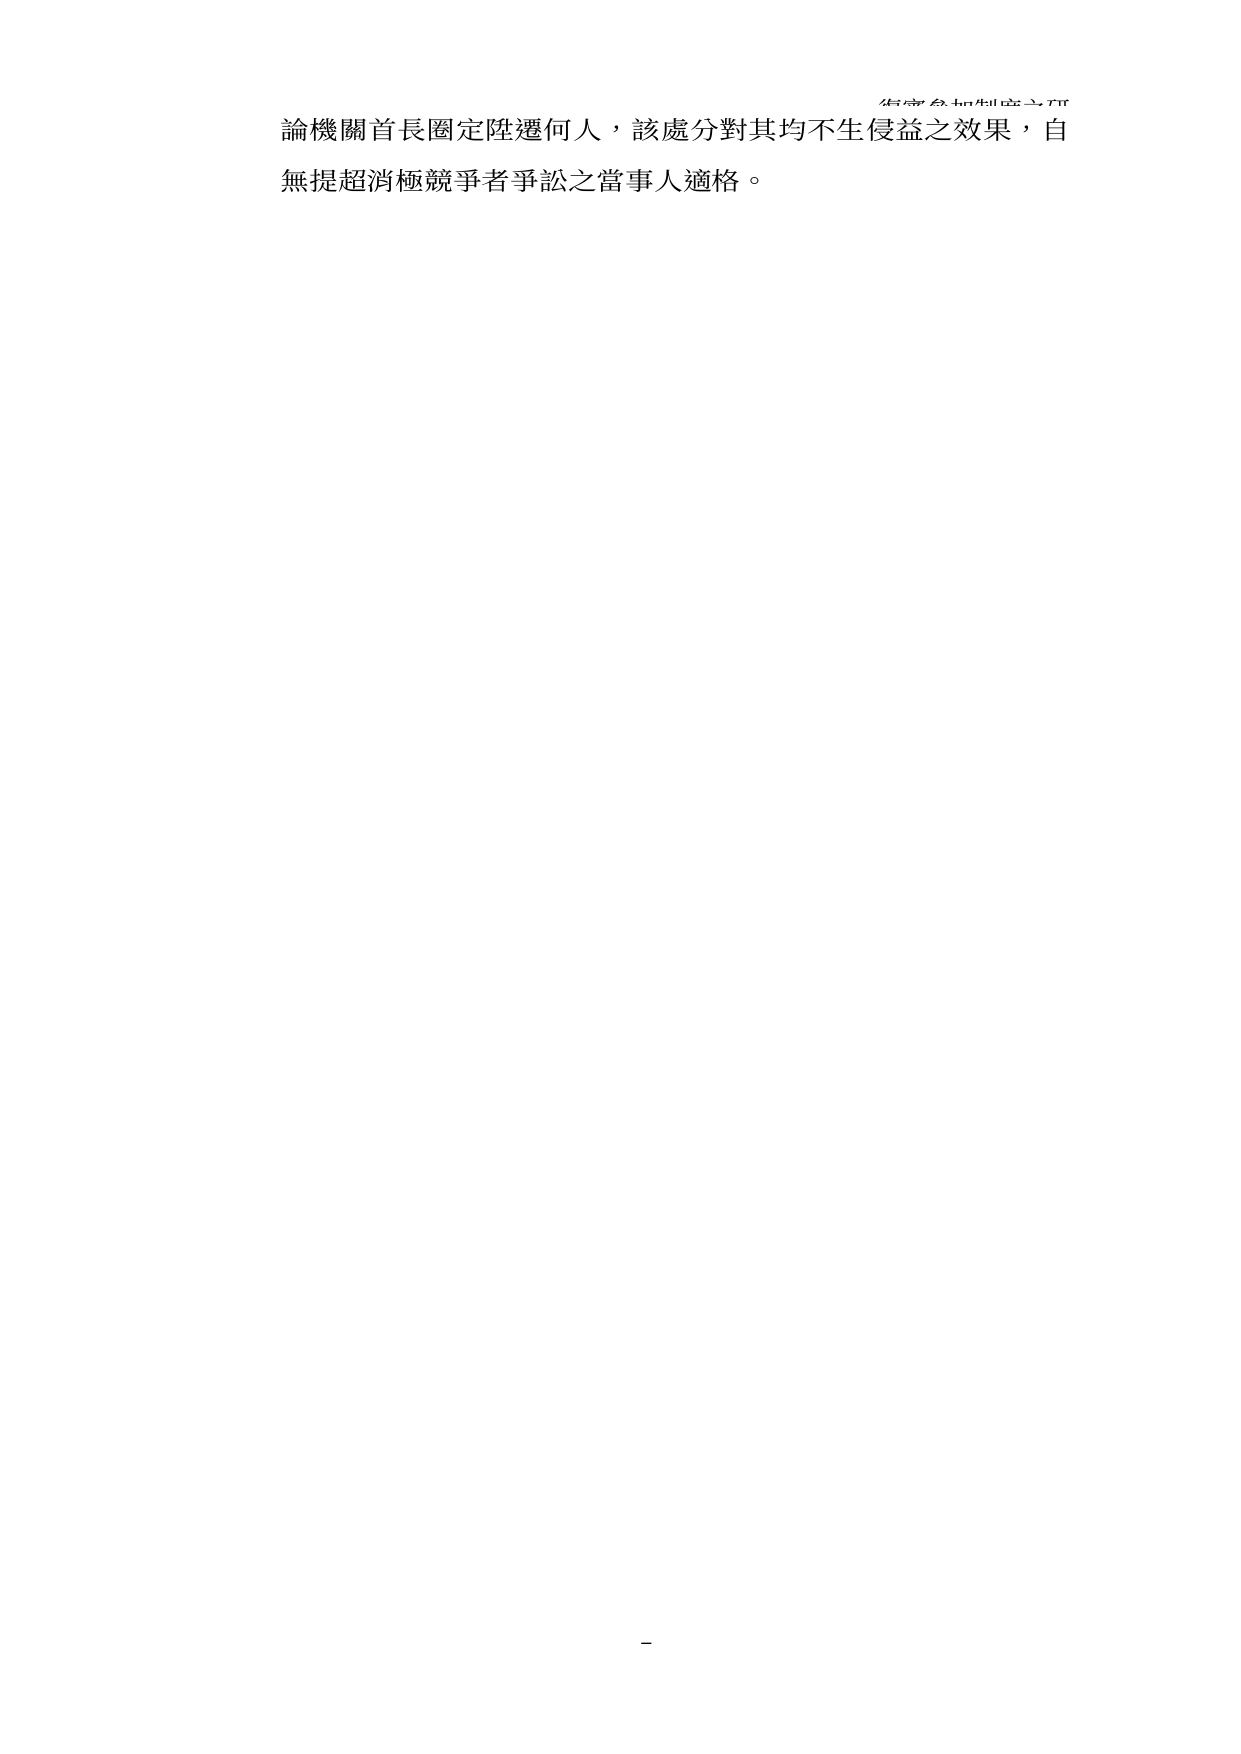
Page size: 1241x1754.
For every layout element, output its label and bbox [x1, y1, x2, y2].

text [280, 110, 1072, 198]
